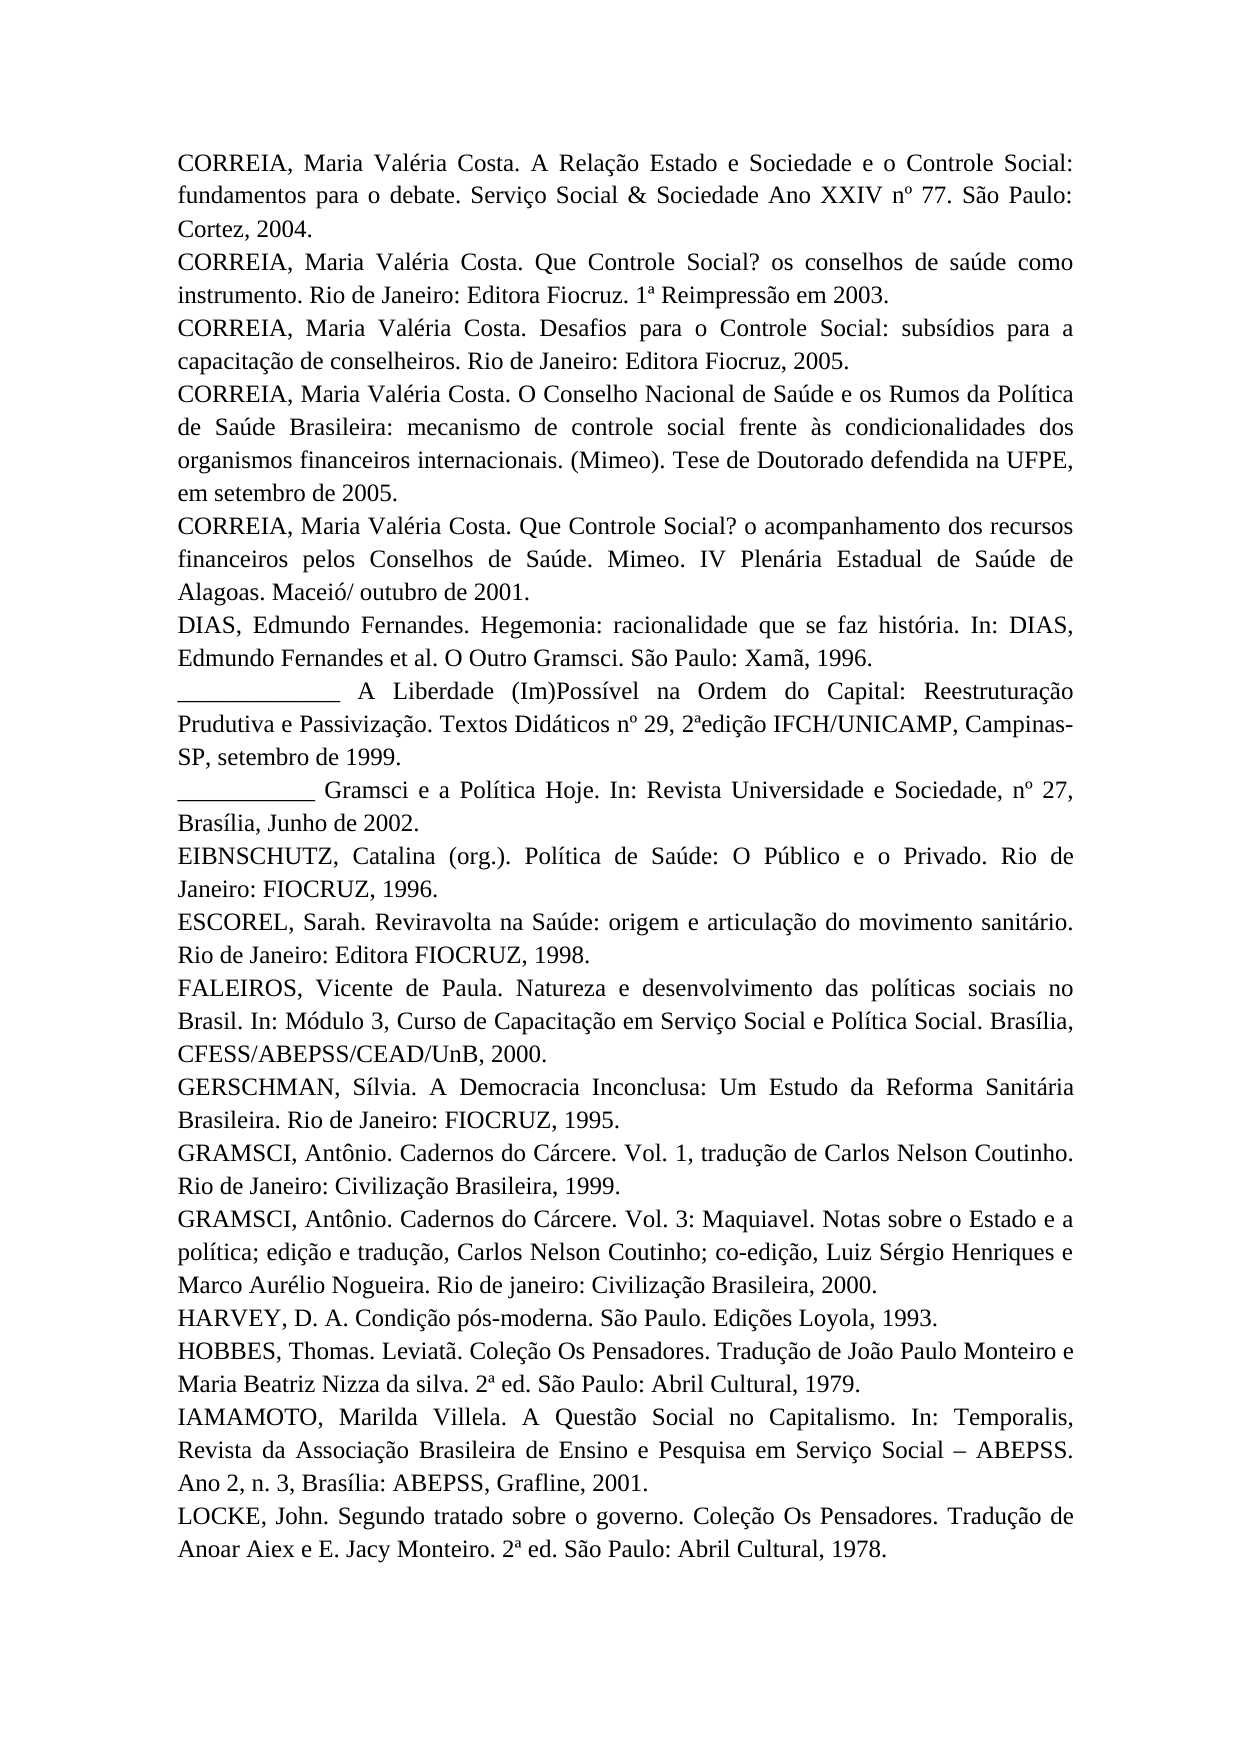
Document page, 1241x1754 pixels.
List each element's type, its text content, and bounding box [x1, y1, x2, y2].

text IAMAMOTO, Marilda Villela. A Questão Social no Capitalismo. In: Temporalis, Revista da Associação Brasileira de Ensino e Pesquisa em Serviço Social – ABEPSS. Ano 2, n. 3, Brasília: ABEPSS, Grafline, 2001. [177, 1402, 1074, 1497]
text GRAMSCI, Antônio. Cadernos do Cárcere. Vol. 1, tradução de Carlos Nelson Coutinho. Rio de Janeiro: Civilização Brasileira, 1999. [177, 1138, 1074, 1200]
text CORREIA, Maria Valéria Costa. Que Controle Social? o acompanhamento dos recursos financeiros pelos Conselhos de Saúde. Mimeo. IV Plenária Estadual de Saúde de Alagoas. Maceió/ outubro de 2001. [177, 511, 1074, 606]
text HOBBES, Thomas. Leviatã. Coleção Os Pensadores. Tradução de João Paulo Monteiro e Maria Beatriz Nizza da silva. 2ª ed. São Paulo: Abril Cultural, 1979. [177, 1336, 1074, 1398]
text _____________ A Liberdade (Im)Possível na Ordem do Capital: Reestruturação Prudutiva e Passivização. Textos Didáticos nº 29, 2ªedição IFCH/UNICAMP, Campinas-SP, setembro de 1999. [177, 676, 1074, 771]
text CORREIA, Maria Valéria Costa. A Relação Estado e Sociedade e o Controle Social: fundamentos para o debate. Serviço Social & Sociedade Ano XXIV nº 77. São Paulo: Cortez, 2004. [177, 148, 1074, 242]
text ___________ Gramsci e a Política Hoje. In: Revista Universidade e Sociedade, nº 27, Brasília, Junho de 2002. [177, 775, 1074, 837]
text ESCOREL, Sarah. Reviravolta na Saúde: origem e articulação do movimento sanitário. Rio de Janeiro: Editora FIOCRUZ, 1998. [177, 907, 1074, 969]
text CORREIA, Maria Valéria Costa. O Conselho Nacional de Saúde e os Rumos da Política de Saúde Brasileira: mecanismo de controle social frente às condicionalidades dos organismos financeiros internacionais. (Mimeo). Tese de Doutorado defendida na UFPE, em setembro de 2005. [177, 379, 1074, 507]
text CORREIA, Maria Valéria Costa. Que Controle Social? os conselhos de saúde como instrumento. Rio de Janeiro: Editora Fiocruz. 1ª Reimpressão em 2003. [177, 247, 1074, 308]
text HARVEY, D. A. Condição pós-moderna. São Paulo. Edições Loyola, 1993. [177, 1303, 1074, 1332]
text LOCKE, John. Segundo tratado sobre o governo. Coleção Os Pensadores. Tradução de Anoar Aiex e E. Jacy Monteiro. 2ª ed. São Paulo: Abril Cultural, 1978. [177, 1501, 1074, 1563]
text FALEIROS, Vicente de Paula. Natureza e desenvolvimento das políticas sociais no Brasil. In: Módulo 3, Curso de Capacitação em Serviço Social e Política Social. Brasília, CFESS/ABEPSS/CEAD/UnB, 2000. [177, 973, 1074, 1068]
text EIBNSCHUTZ, Catalina (org.). Política de Saúde: O Público e o Privado. Rio de Janeiro: FIOCRUZ, 1996. [177, 841, 1074, 903]
text GRAMSCI, Antônio. Cadernos do Cárcere. Vol. 3: Maquiavel. Notas sobre o Estado e a política; edição e tradução, Carlos Nelson Coutinho; co-edição, Luiz Sérgio Henriques e Marco Aurélio Nogueira. Rio de janeiro: Civilização Brasileira, 2000. [177, 1204, 1074, 1299]
text GERSCHMAN, Sílvia. A Democracia Inconclusa: Um Estudo da Reforma Sanitária Brasileira. Rio de Janeiro: FIOCRUZ, 1995. [177, 1072, 1074, 1134]
text DIAS, Edmundo Fernandes. Hegemonia: racionalidade que se faz história. In: DIAS, Edmundo Fernandes et al. O Outro Gramsci. São Paulo: Xamã, 1996. [177, 610, 1074, 672]
text CORREIA, Maria Valéria Costa. Desafios para o Controle Social: subsídios para a capacitação de conselheiros. Rio de Janeiro: Editora Fiocruz, 2005. [177, 313, 1074, 374]
